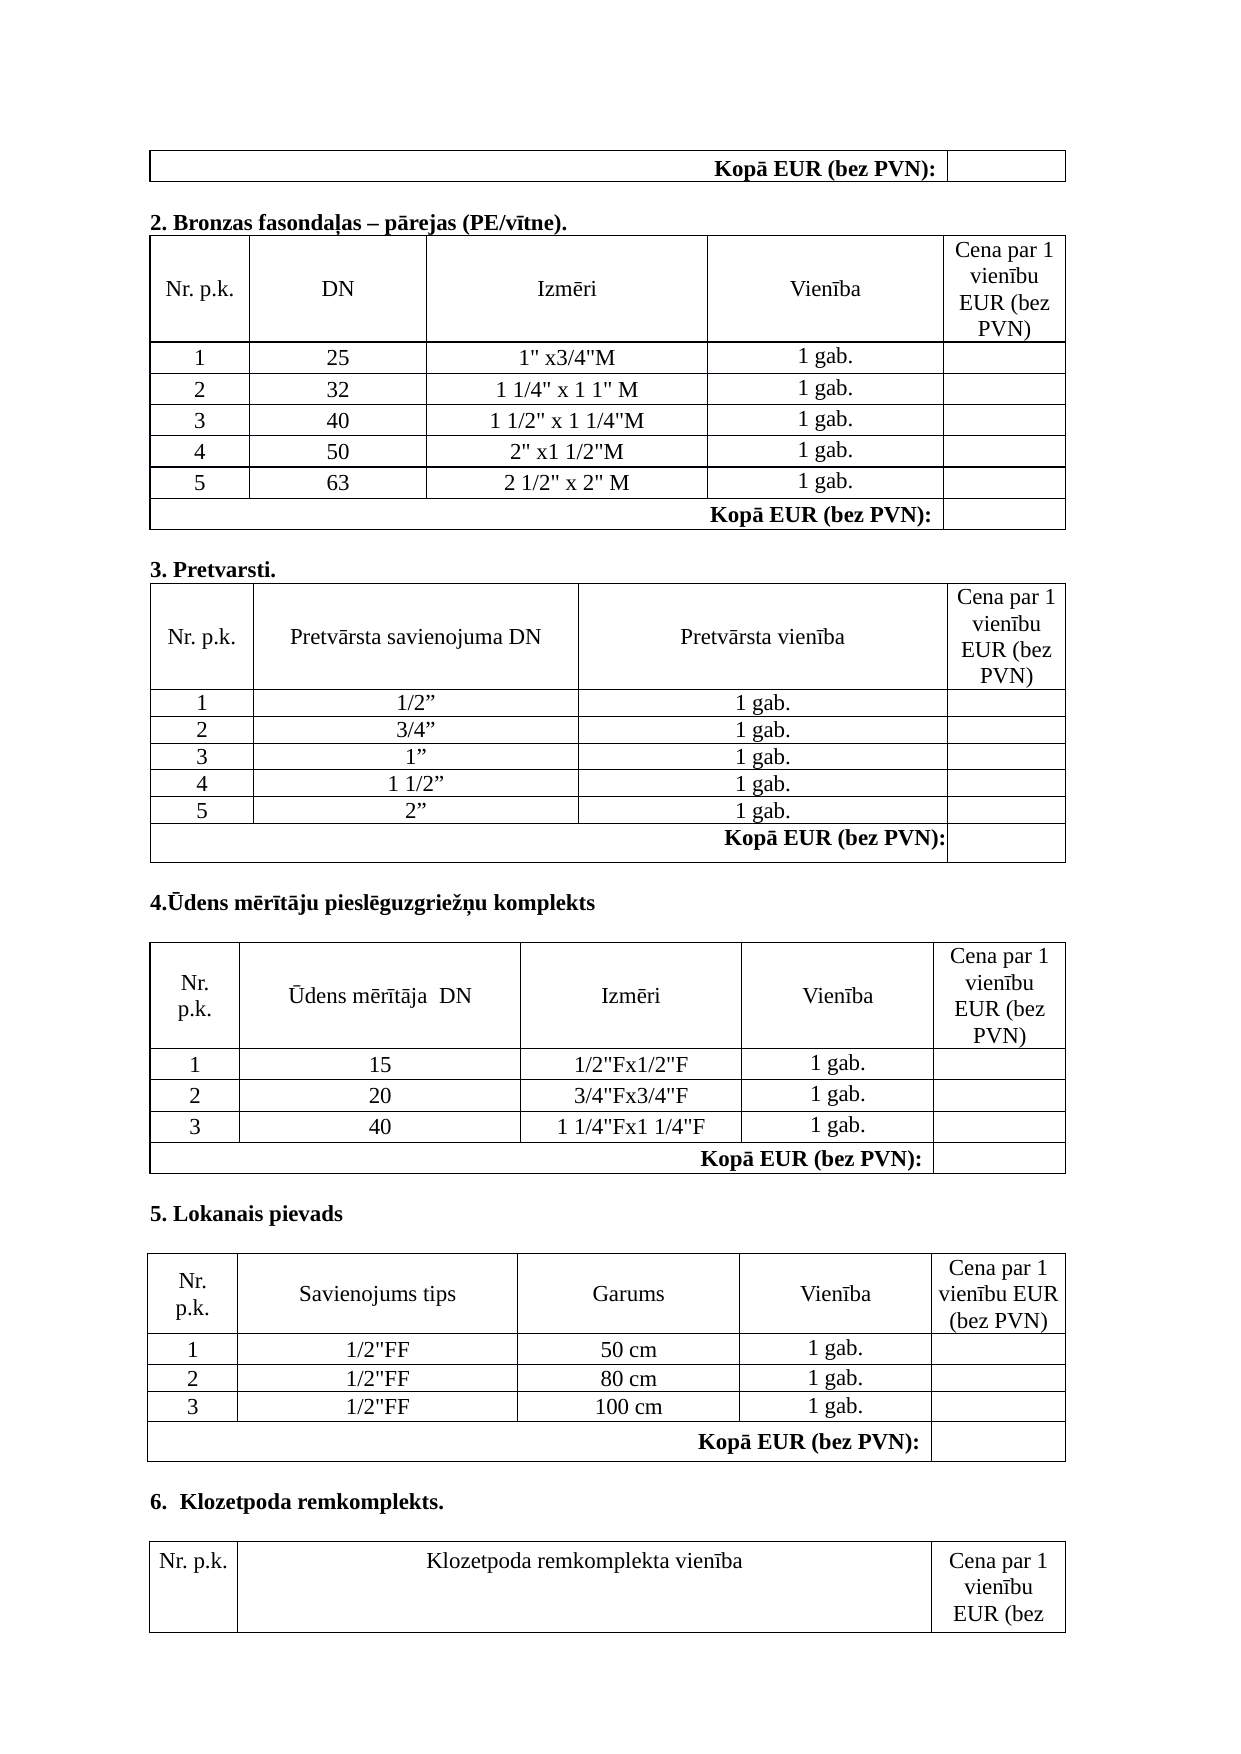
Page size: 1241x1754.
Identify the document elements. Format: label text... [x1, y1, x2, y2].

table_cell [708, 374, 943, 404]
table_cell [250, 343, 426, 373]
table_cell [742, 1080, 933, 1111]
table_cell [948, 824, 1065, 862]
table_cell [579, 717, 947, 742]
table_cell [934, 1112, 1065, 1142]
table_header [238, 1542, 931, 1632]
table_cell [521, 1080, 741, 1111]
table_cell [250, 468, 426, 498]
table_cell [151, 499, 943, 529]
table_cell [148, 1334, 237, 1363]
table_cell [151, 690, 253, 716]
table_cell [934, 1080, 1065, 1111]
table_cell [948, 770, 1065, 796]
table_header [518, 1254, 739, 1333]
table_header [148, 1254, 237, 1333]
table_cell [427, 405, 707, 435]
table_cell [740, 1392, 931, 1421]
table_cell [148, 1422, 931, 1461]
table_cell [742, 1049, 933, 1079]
list Klozetpoda remkomplekts. [150, 1488, 1090, 1514]
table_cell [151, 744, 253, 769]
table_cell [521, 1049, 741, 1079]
text 3. Pretvarsti. [150, 556, 1090, 583]
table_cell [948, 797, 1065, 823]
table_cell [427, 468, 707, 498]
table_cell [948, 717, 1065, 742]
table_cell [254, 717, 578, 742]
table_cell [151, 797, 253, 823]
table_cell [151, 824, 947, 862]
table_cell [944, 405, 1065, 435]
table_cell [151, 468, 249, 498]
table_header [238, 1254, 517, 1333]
text 4.Ūdens mērītāju pieslēguzgriežņu komplekts [150, 889, 1090, 915]
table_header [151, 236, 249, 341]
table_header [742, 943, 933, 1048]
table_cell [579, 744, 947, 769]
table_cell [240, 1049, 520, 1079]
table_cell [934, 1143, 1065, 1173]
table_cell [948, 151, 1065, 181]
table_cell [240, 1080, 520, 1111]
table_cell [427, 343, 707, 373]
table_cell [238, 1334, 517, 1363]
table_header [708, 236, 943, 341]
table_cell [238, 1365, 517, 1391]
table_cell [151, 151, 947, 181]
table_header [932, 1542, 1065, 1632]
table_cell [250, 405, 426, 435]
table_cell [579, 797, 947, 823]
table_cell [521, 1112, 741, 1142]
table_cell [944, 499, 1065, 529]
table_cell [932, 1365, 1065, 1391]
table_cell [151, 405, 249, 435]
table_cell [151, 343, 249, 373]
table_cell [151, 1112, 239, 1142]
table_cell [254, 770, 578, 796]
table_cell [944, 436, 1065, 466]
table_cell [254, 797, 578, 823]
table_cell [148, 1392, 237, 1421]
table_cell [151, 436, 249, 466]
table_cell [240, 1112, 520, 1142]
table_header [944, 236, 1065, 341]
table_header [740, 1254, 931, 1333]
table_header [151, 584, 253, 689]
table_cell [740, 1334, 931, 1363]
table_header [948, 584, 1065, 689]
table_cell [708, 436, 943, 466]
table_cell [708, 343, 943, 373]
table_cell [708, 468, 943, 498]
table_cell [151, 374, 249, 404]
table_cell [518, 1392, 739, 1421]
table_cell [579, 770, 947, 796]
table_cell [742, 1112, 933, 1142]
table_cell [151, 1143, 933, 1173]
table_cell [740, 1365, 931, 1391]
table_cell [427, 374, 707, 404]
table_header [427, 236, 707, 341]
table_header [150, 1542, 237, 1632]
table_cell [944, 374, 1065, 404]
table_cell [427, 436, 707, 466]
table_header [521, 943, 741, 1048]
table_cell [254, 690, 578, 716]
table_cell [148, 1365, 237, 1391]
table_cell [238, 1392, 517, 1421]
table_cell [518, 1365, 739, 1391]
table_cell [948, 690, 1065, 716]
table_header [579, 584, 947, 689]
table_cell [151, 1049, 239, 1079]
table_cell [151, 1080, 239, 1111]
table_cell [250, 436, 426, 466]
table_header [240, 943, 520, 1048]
text 5. Lokanais pievads [150, 1200, 1090, 1227]
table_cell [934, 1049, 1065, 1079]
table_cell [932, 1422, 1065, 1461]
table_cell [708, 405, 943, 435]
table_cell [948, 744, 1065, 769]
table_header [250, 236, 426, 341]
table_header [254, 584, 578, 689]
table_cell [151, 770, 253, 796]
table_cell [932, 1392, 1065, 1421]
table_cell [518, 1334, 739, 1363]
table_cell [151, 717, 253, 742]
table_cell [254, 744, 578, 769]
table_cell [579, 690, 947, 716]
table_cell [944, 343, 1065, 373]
text 2. Bronzas fasondaļas – pārejas (PE/vītne). [150, 209, 1090, 235]
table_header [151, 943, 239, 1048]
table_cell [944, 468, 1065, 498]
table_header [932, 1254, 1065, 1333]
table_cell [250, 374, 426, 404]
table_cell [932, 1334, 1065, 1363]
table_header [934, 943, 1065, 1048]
